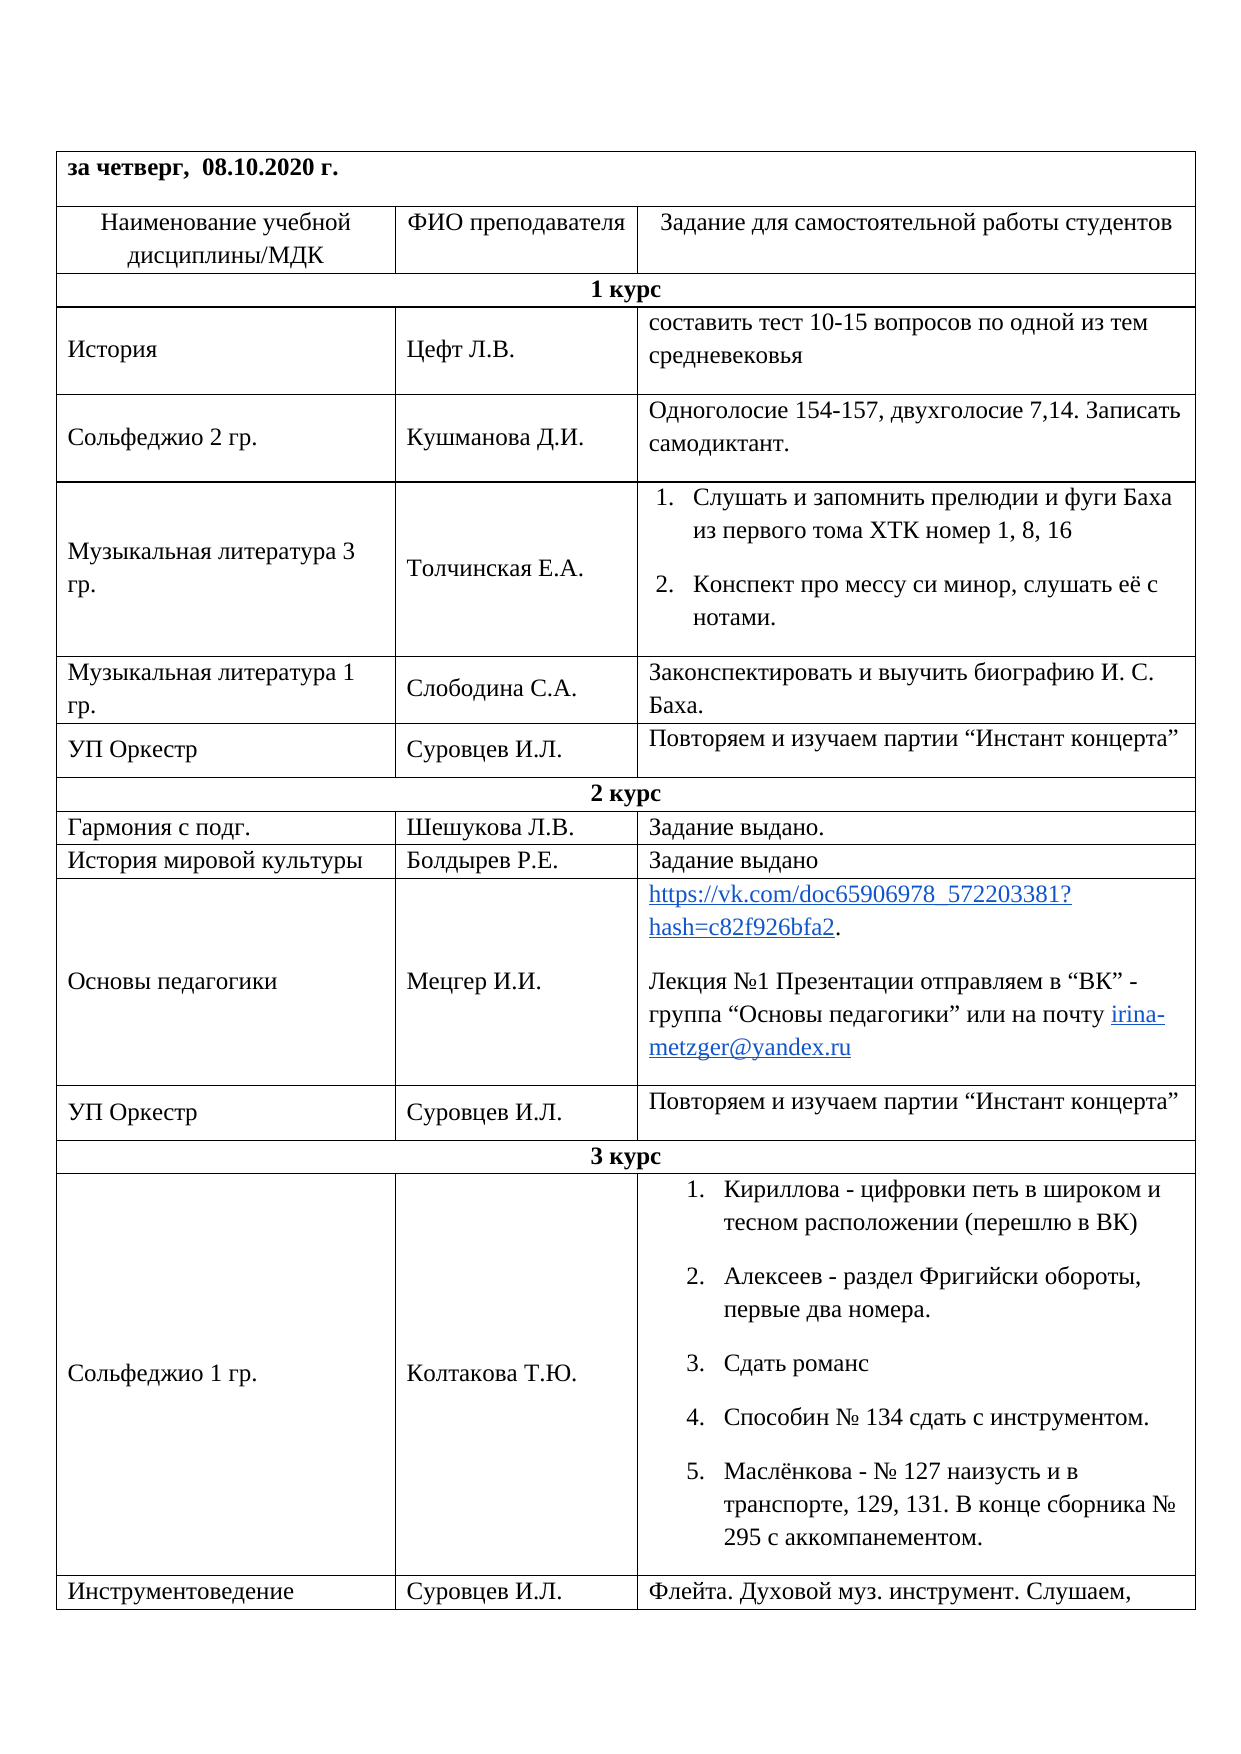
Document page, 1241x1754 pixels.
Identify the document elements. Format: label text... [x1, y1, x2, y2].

table_cell Суровцев И.Л. [396, 724, 637, 777]
table_cell Толчинская Е.А. [396, 483, 637, 656]
table_cell Слободина С.А. [396, 657, 637, 722]
table_cell Задание выдано. [638, 812, 1195, 844]
table_cell Музыкальная литература 1 гр. [57, 657, 395, 722]
table_cell Повторяем и изучаем партии “Инстант концерта” [638, 724, 1195, 777]
table_cell Цефт Л.В. [396, 308, 637, 394]
table_cell Сольфеджио 1 гр. [57, 1174, 395, 1575]
table_cell 2 курс [57, 778, 1195, 811]
table_cell 3 курс [57, 1141, 1195, 1173]
table_cell Суровцев И.Л. [396, 1576, 637, 1609]
table_cell Колтакова Т.Ю. [396, 1174, 637, 1575]
table_cell Кушманова Д.И. [396, 395, 637, 481]
table_cell Суровцев И.Л. [396, 1086, 637, 1140]
table_cell Кириллова - цифровки петь в широком и тесном расположении (перешлю в ВК) Алексеев - раздел Фригийски обороты, первые два номера. Сдать романс Способин № 134 сдать с инструментом. Маслёнкова - № 127 наизусть и в транспорте, 129, 131. В конце сборника № 295 с аккомпанементом. [638, 1174, 1195, 1575]
table_cell Гармония с подг. [57, 812, 395, 844]
table_cell ФИО преподавателя [396, 207, 637, 273]
table_cell Музыкальная литература 3 гр. [57, 483, 395, 656]
table_cell УП Оркестр [57, 1086, 395, 1140]
table_cell Слушать и запомнить прелюдии и фуги Баха из первого тома ХТК номер 1, 8, 16 Конспект про мессу си минор, слушать её с нотами. [638, 483, 1195, 656]
table_cell История [57, 308, 395, 394]
table_cell 1 курс [57, 274, 1195, 306]
table_cell https://vk.com/doc65906978_572203381?hash=c82f926bfa2. Лекция №1 Презентации отправляем в “ВК” - группа “Основы педагогики” или на почту irina-metzger@yandex.ru [638, 879, 1195, 1085]
table_cell Инструментоведение [57, 1576, 395, 1609]
table_cell Сольфеджио 2 гр. [57, 395, 395, 481]
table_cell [638, 1576, 1195, 1609]
table_cell Наименование учебной дисциплины/МДК [57, 207, 395, 273]
table_cell Мецгер И.И. [396, 879, 637, 1085]
table_cell История мировой культуры [57, 845, 395, 878]
table_cell Законспектировать и выучить биографию И. С. Баха. [638, 657, 1195, 722]
table_cell Одноголосие 154-157, двухголосие 7,14. Записать самодиктант. [638, 395, 1195, 481]
table_cell Задание для самостоятельной работы студентов [638, 207, 1195, 273]
table_cell Шешукова Л.В. [396, 812, 637, 844]
table_cell Повторяем и изучаем партии “Инстант концерта” [638, 1086, 1195, 1140]
table_cell УП Оркестр [57, 724, 395, 777]
table_cell Болдырев Р.Е. [396, 845, 637, 878]
table_header за четверг, 08.10.2020 г. [57, 152, 1195, 206]
table_cell Задание выдано [638, 845, 1195, 878]
table_cell Основы педагогики [57, 879, 395, 1085]
table_cell составить тест 10-15 вопросов по одной из тем средневековья [638, 308, 1195, 394]
